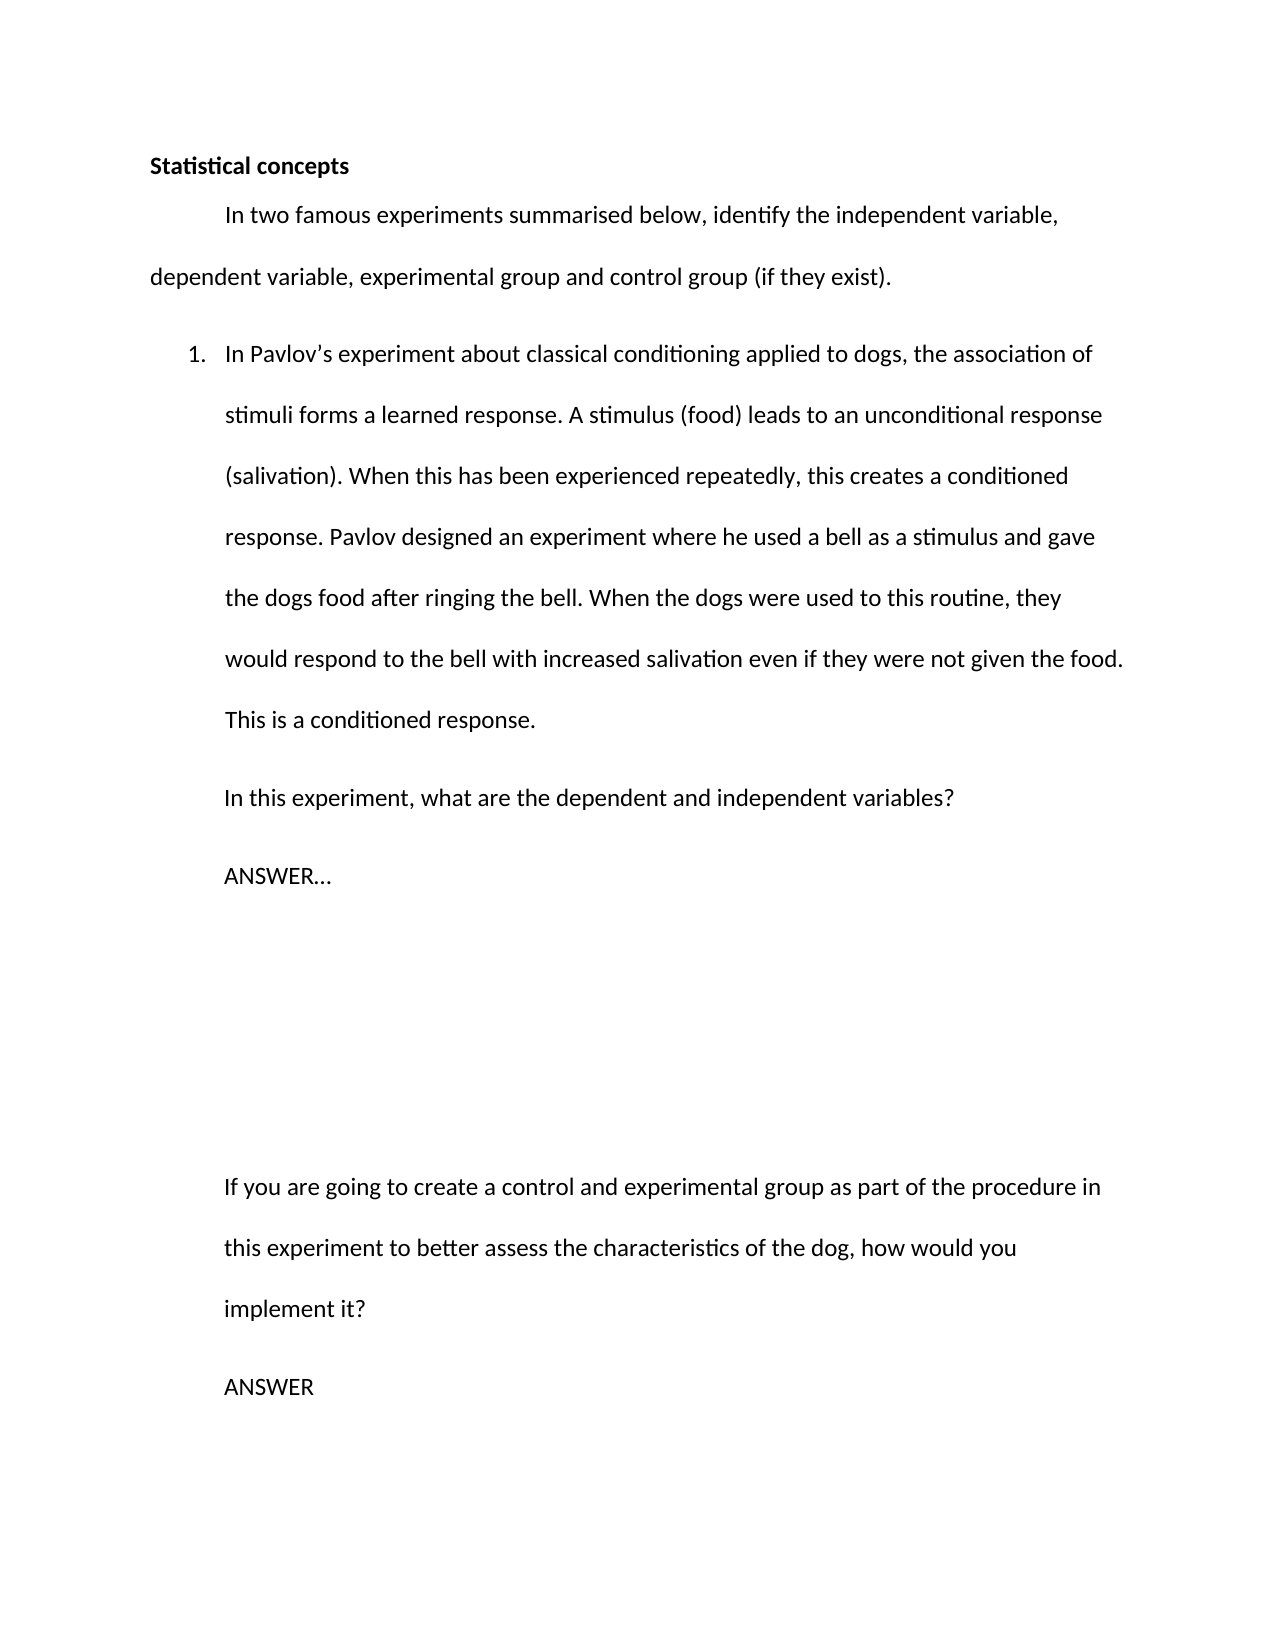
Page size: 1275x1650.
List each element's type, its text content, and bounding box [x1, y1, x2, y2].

list In Pavlov’s experiment about classical conditioning applied to dogs, the association of stimuli forms a learned response. A stimulus (food) leads to an unconditional response (salivation). When this has been experienced repeatedly, this creates a conditioned response. Pavlov designed an experiment where he used a bell as a stimulus and gave the dogs food after ringing the bell. When the dogs were used to this routine, they would respond to the bell with increased salivation even if they were not given the food. This is a conditioned response. [187, 338, 1125, 735]
text ANSWER [224, 1371, 1125, 1401]
text ANSWER… [224, 860, 1125, 891]
text If you are going to create a control and experimental group as part of the procedure in this experiment to better assess the characteristics of the dog, how would you implement it? [224, 1171, 1125, 1323]
text In this experiment, what are the dependent and independent variables? [224, 782, 1125, 813]
text Statistical concepts [150, 150, 1125, 181]
text In two famous experiments summarised below, identify the independent variable, dependent variable, experimental group and control group (if they exist). [150, 199, 1125, 291]
